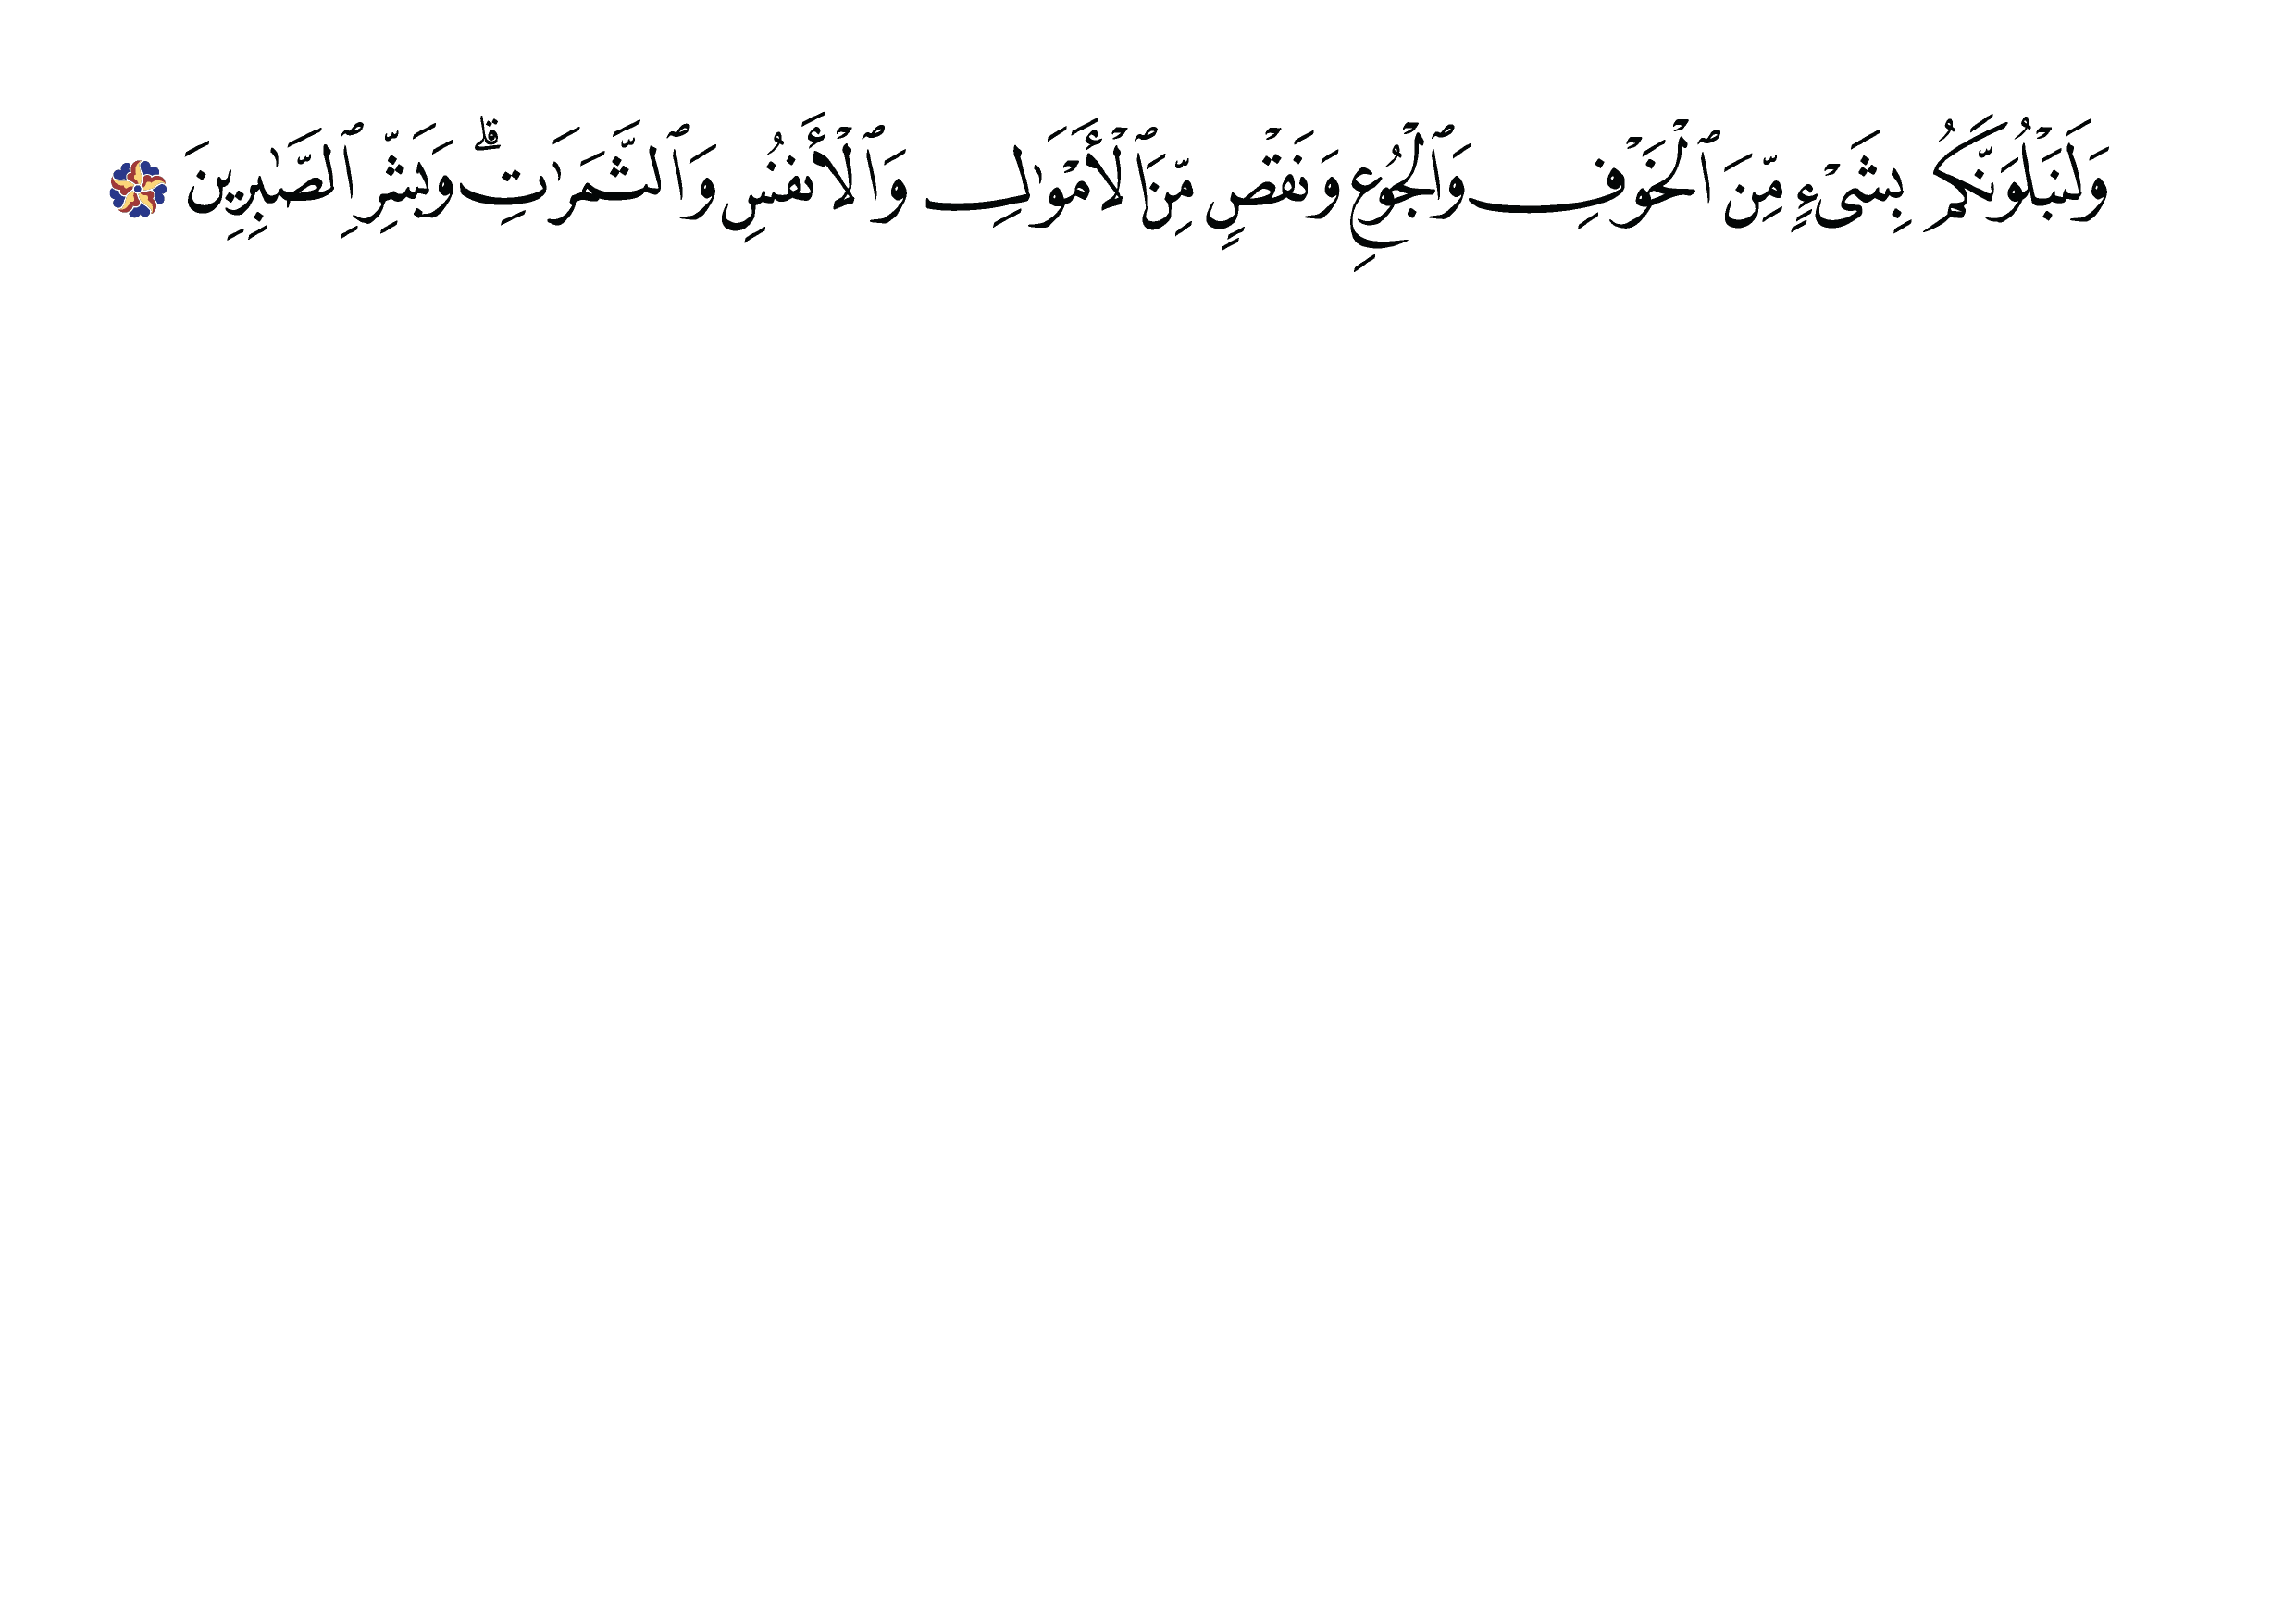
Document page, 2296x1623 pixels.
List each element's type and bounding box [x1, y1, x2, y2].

picture [57, 57, 2179, 305]
